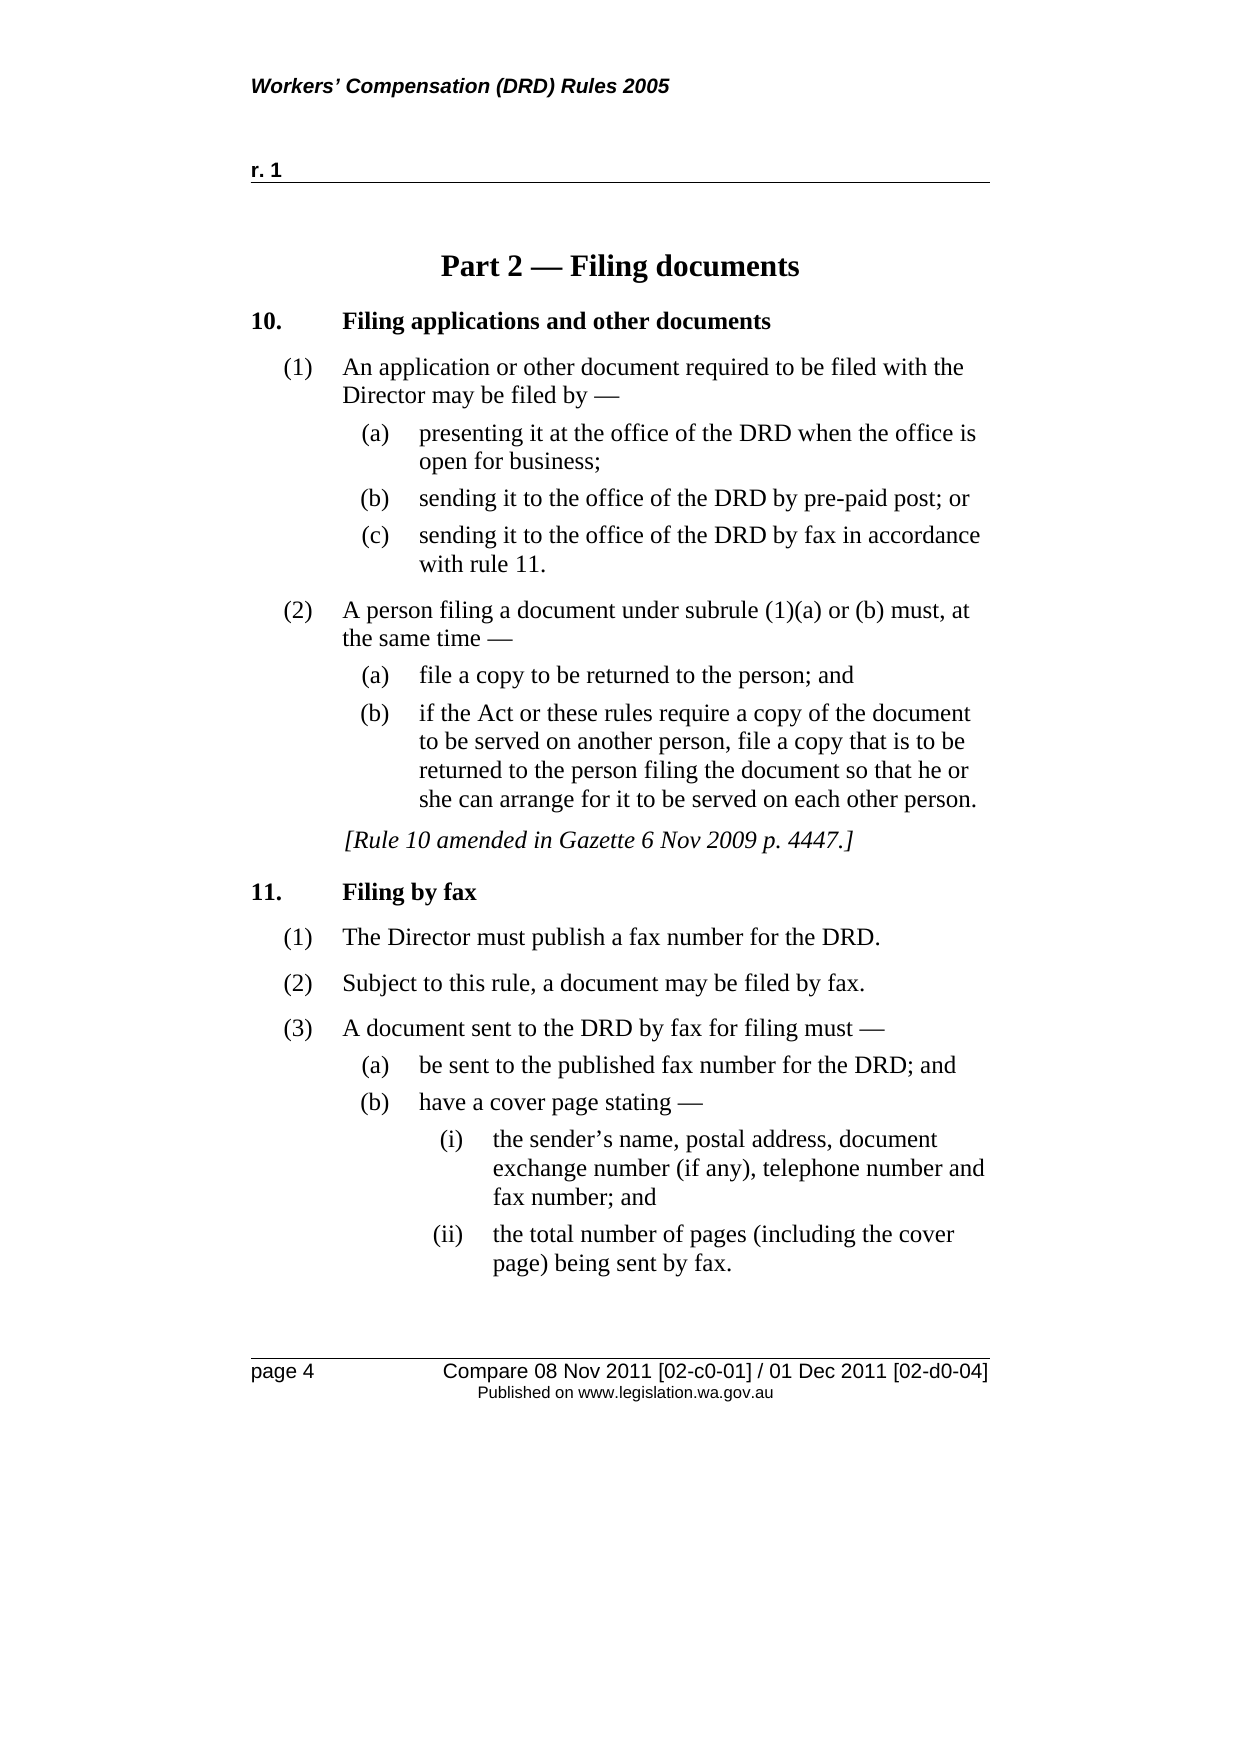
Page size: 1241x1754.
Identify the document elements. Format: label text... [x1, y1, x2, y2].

text (a) be sent to the published fax number for the DRD; and [251, 1050, 990, 1079]
text (i) the sender’s name, postal address, document exchange number (if any), telephone number and fax number; and [251, 1124, 990, 1211]
text (ii) the total number of pages (including the cover page) being sent by fax. [251, 1219, 990, 1276]
text (a) file a copy to be returned to the person; and [251, 661, 990, 689]
text (b) have a cover page stating — [251, 1087, 990, 1116]
text (a) presenting it at the office of the DRD when the office is open for business; [251, 418, 990, 475]
text (b) sending it to the office of the DRD by pre-paid post; or [251, 483, 990, 512]
text (3) A document sent to the DRD by fax for filing must — [251, 1013, 990, 1042]
subtitle 11. Filing by fax [251, 877, 990, 906]
text (1) An application or other document required to be filed with the Director may be filed by — [251, 352, 990, 409]
text (c) sending it to the office of the DRD by fax in accordance with rule 11. [251, 521, 990, 578]
subtitle 10. Filing applications and other documents [251, 306, 990, 335]
text (2) Subject to this rule, a document may be filed by fax. [251, 968, 990, 996]
text (1) The Director must publish a fax number for the DRD. [251, 922, 990, 951]
text [Rule 10 amended in Gazette 6 Nov 2009 p. 4447.] [251, 825, 990, 854]
subtitle Part 2 — Filing documents [251, 247, 990, 283]
text (b) if the Act or these rules require a copy of the document to be served on another person, file a copy that is to be returned to the person filing the document so that he or she can arrange for it to be served on each other person. [251, 698, 990, 813]
text (2) A person filing a document under subrule (1)(a) or (b) must, at the same time — [251, 595, 990, 652]
